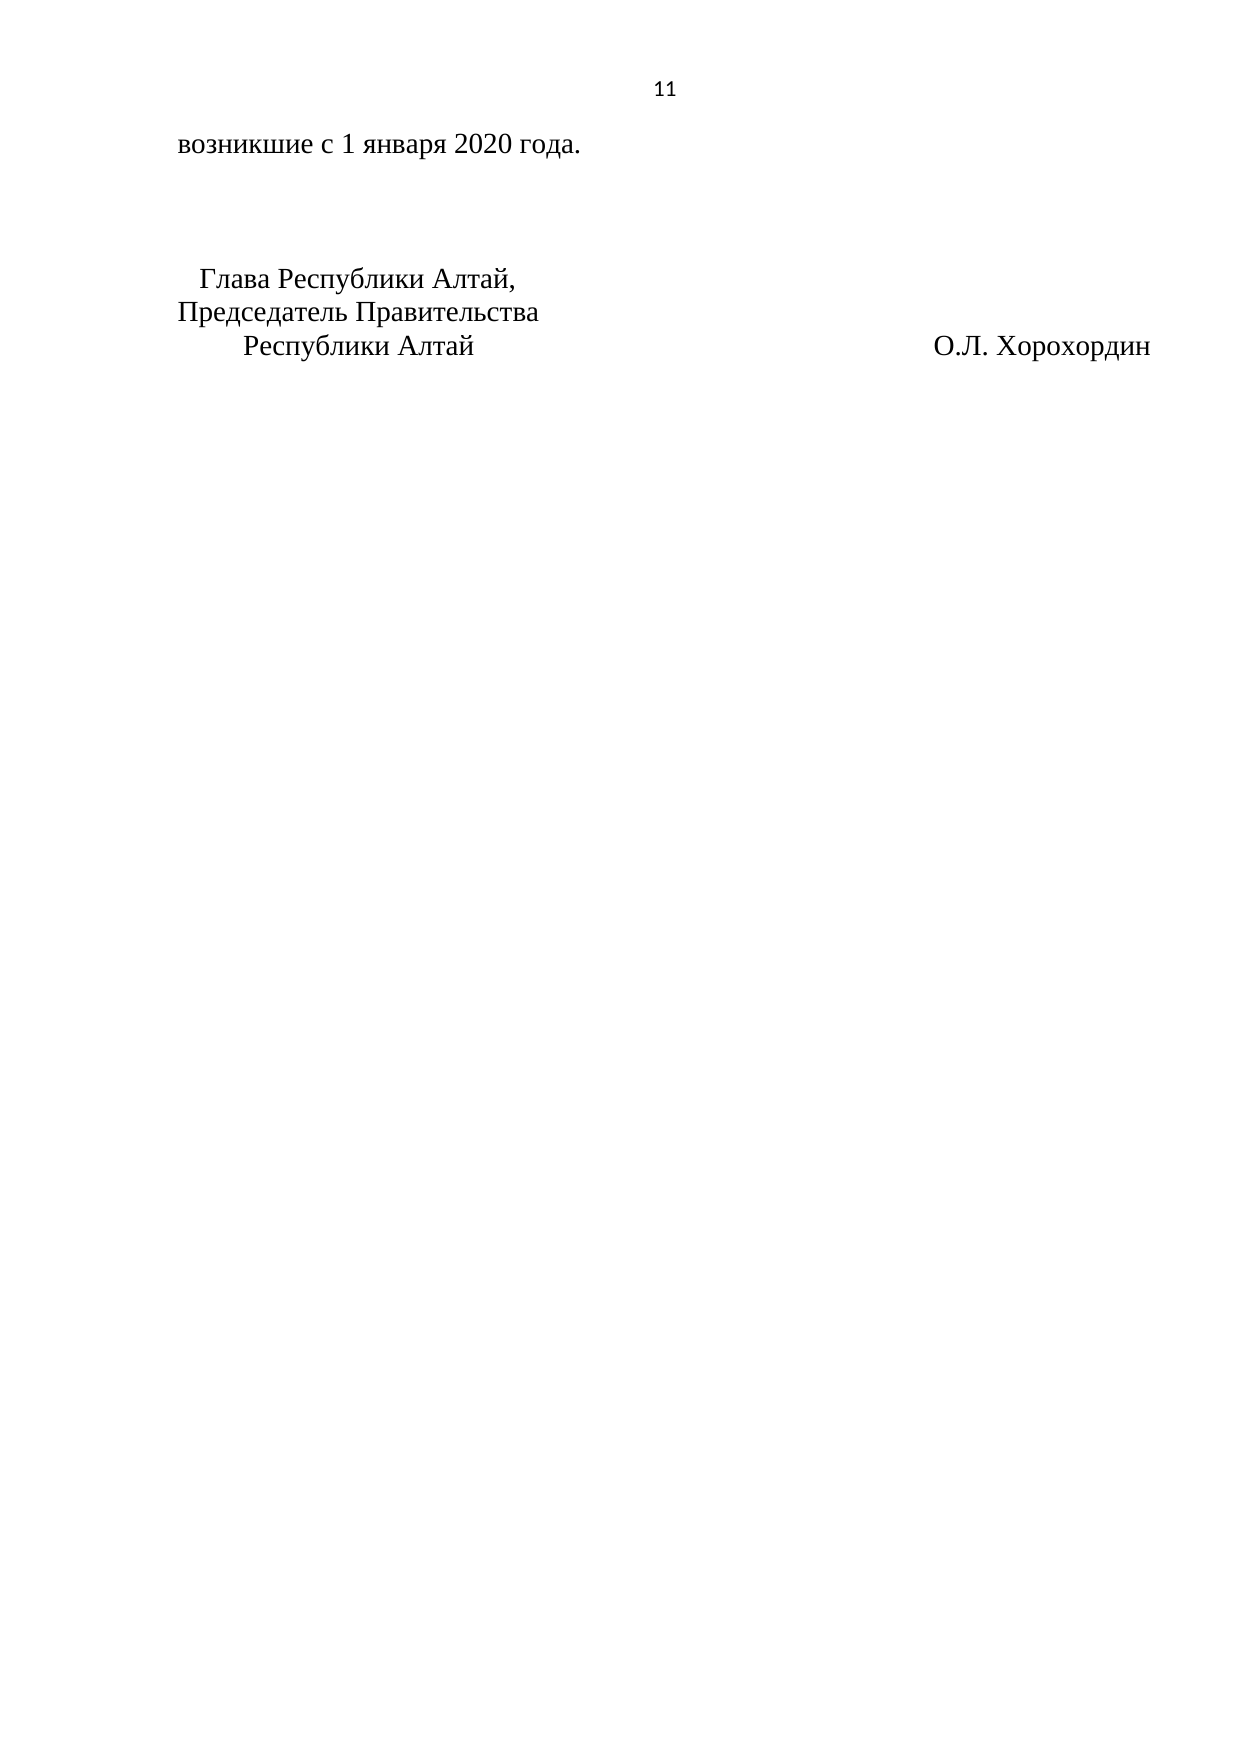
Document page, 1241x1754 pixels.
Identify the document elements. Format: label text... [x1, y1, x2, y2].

text Глава Республики Алтай, [177, 261, 1152, 294]
text Республики Алтай О.Л. Хорохордин [177, 328, 1152, 361]
text Председатель Правительства [177, 294, 1152, 328]
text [177, 127, 1152, 160]
